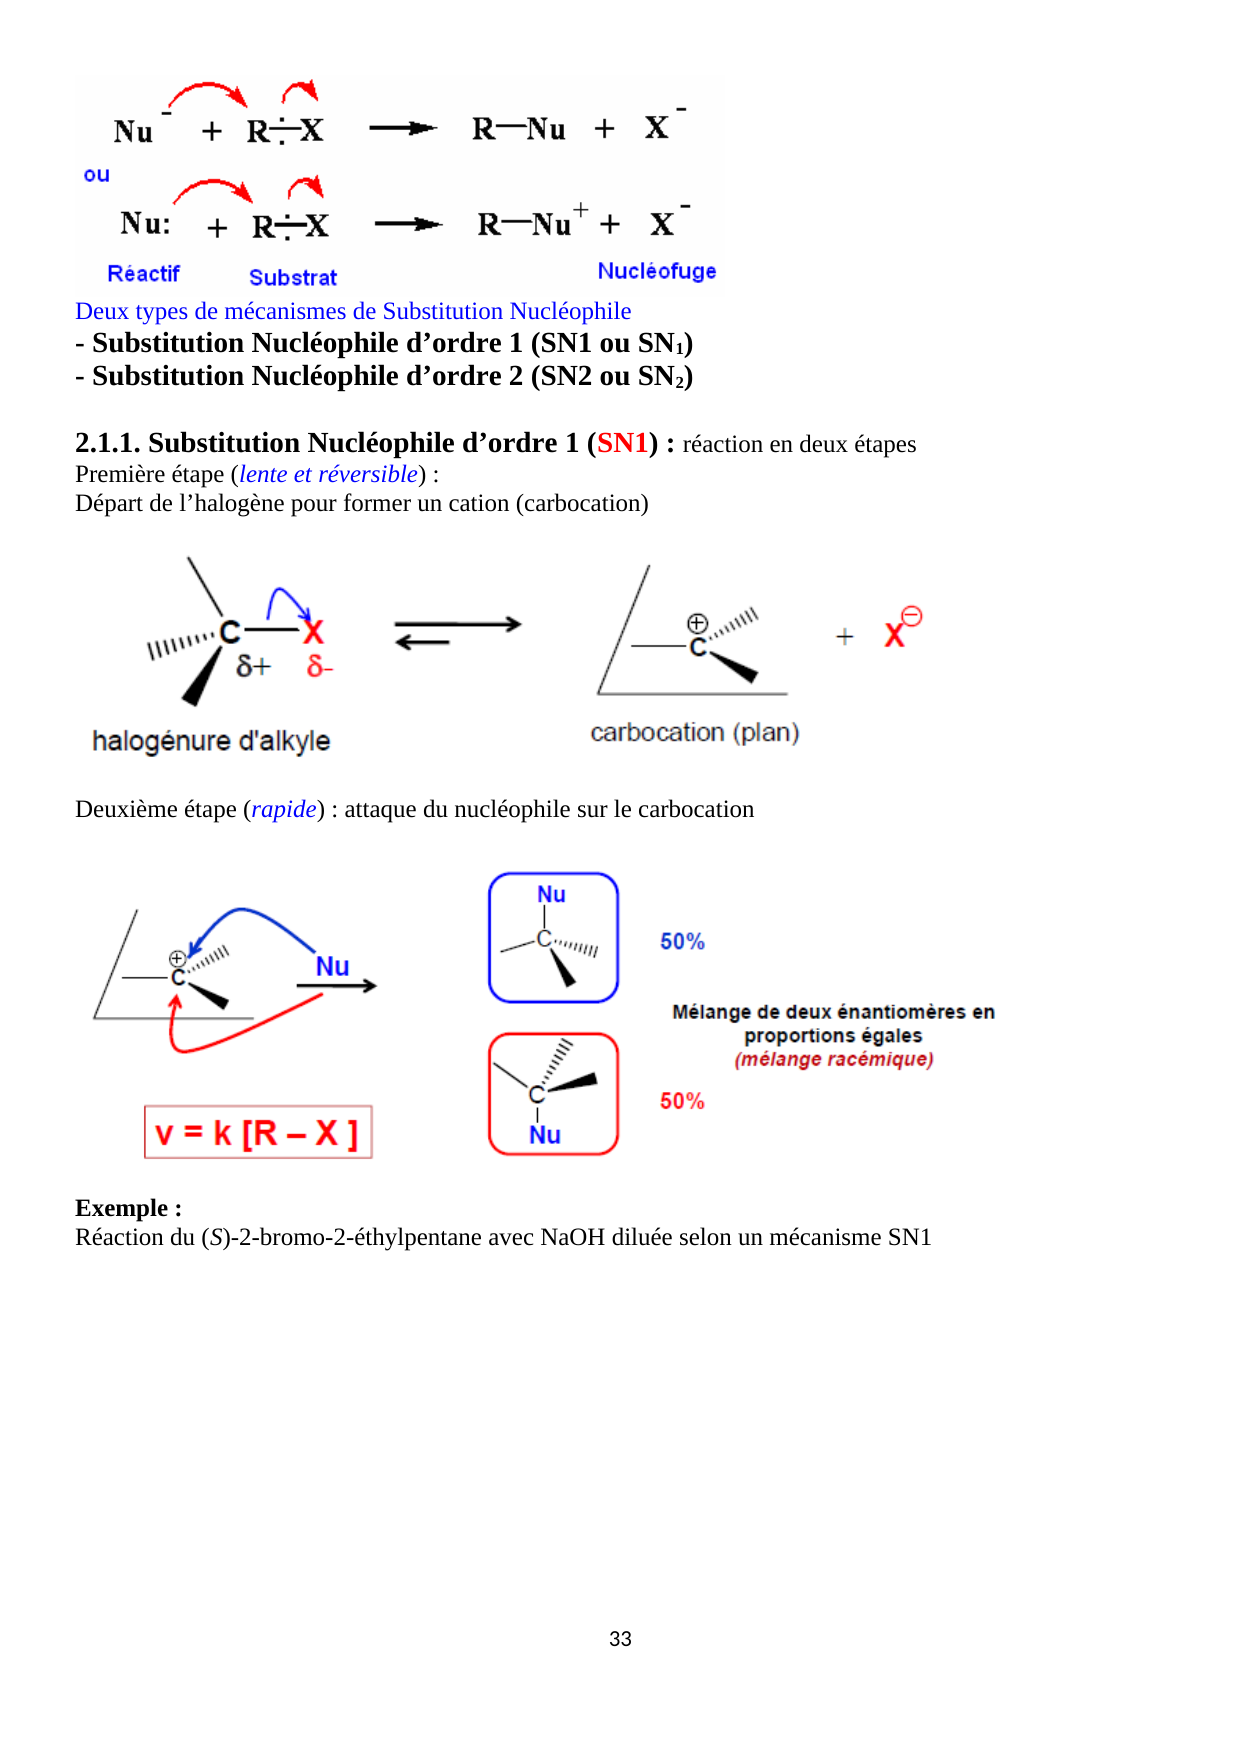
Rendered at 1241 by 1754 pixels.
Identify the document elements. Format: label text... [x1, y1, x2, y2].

text 2.1.1. Substitution Nucléophile d’ordre 1 (SN1) : réaction en deux étapes [75, 426, 1165, 459]
text Deuxième étape (rapide) : attaque du nucléophile sur le carbocation [75, 794, 1165, 823]
text - Substitution Nucléophile d’ordre 1 (SN1 ou SN1) [75, 325, 1165, 358]
text Exemple : [75, 1193, 1165, 1222]
text Deux types de mécanismes de Substitution Nucléophile [75, 296, 1165, 325]
text Réaction du (S)-2-bromo-2-éthylpentane avec NaOH diluée selon un mécanisme SN1 [75, 1222, 1165, 1250]
text - Substitution Nucléophile d’ordre 2 (SN2 ou SN2) [75, 358, 1165, 392]
text Première étape (lente et réversible) : [75, 459, 1165, 488]
text Départ de l’halogène pour former un cation (carbocation) [75, 488, 1165, 517]
